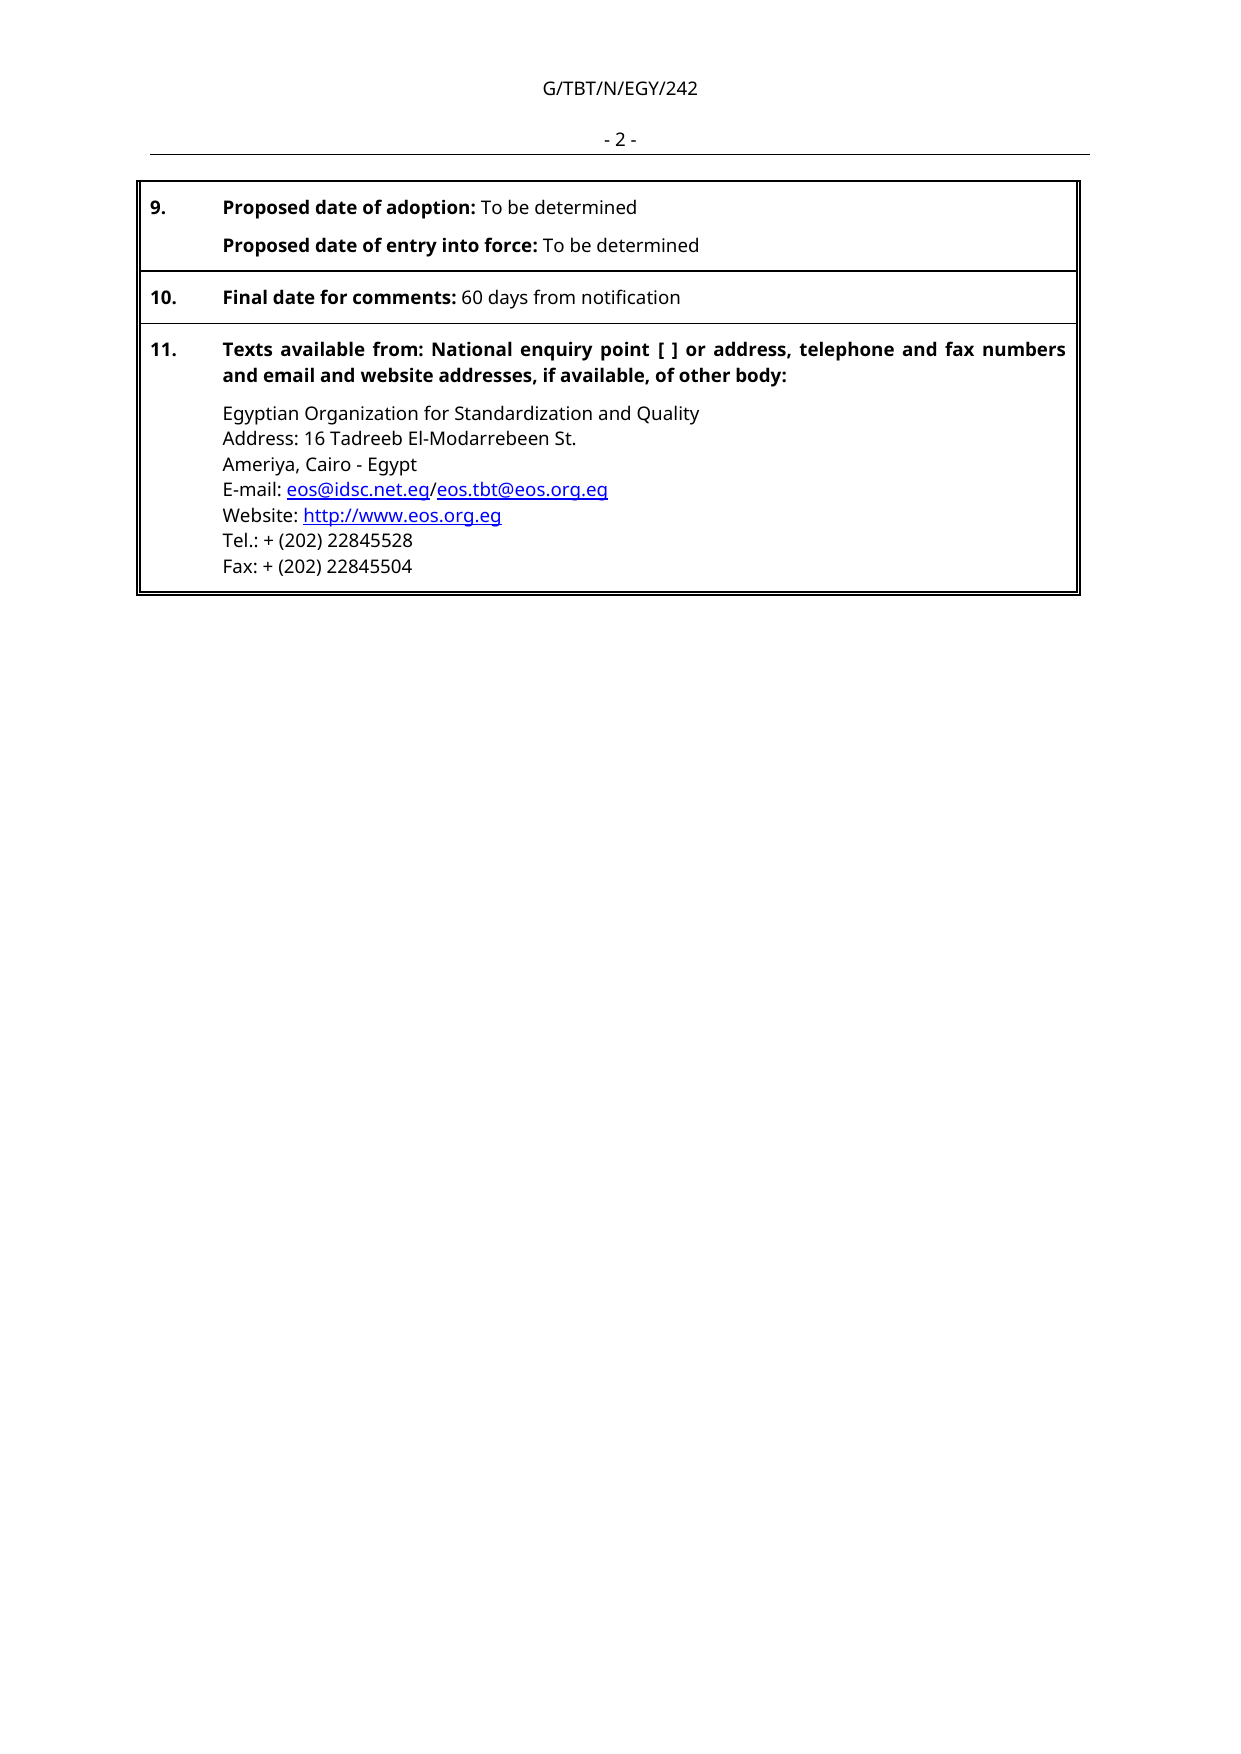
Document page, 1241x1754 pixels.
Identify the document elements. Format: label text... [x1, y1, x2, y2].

table_cell Texts available from: National enquiry point [ ] or address, telephone and fax numbers and email and website addresses, if available, of other body: Egyptian Organization for Standardization and Quality Address: 16 Tadreeb El-Modarrebeen St. Ameriya, Cairo - Egypt E-mail: eos@idsc.net.eg/eos.tbt@eos.org.eg Website: http://www.eos.org.eg Tel.: + (202) 22845528 Fax: + (202) 22845504 [211, 324, 1076, 591]
table_cell Final date for comments: 60 days from notification [211, 272, 1076, 322]
table_cell 11. [141, 324, 211, 591]
table_cell 10. [141, 272, 211, 322]
table_cell 9. [141, 182, 211, 270]
table_cell Proposed date of adoption: To be determined Proposed date of entry into force: To be determined [211, 182, 1076, 270]
